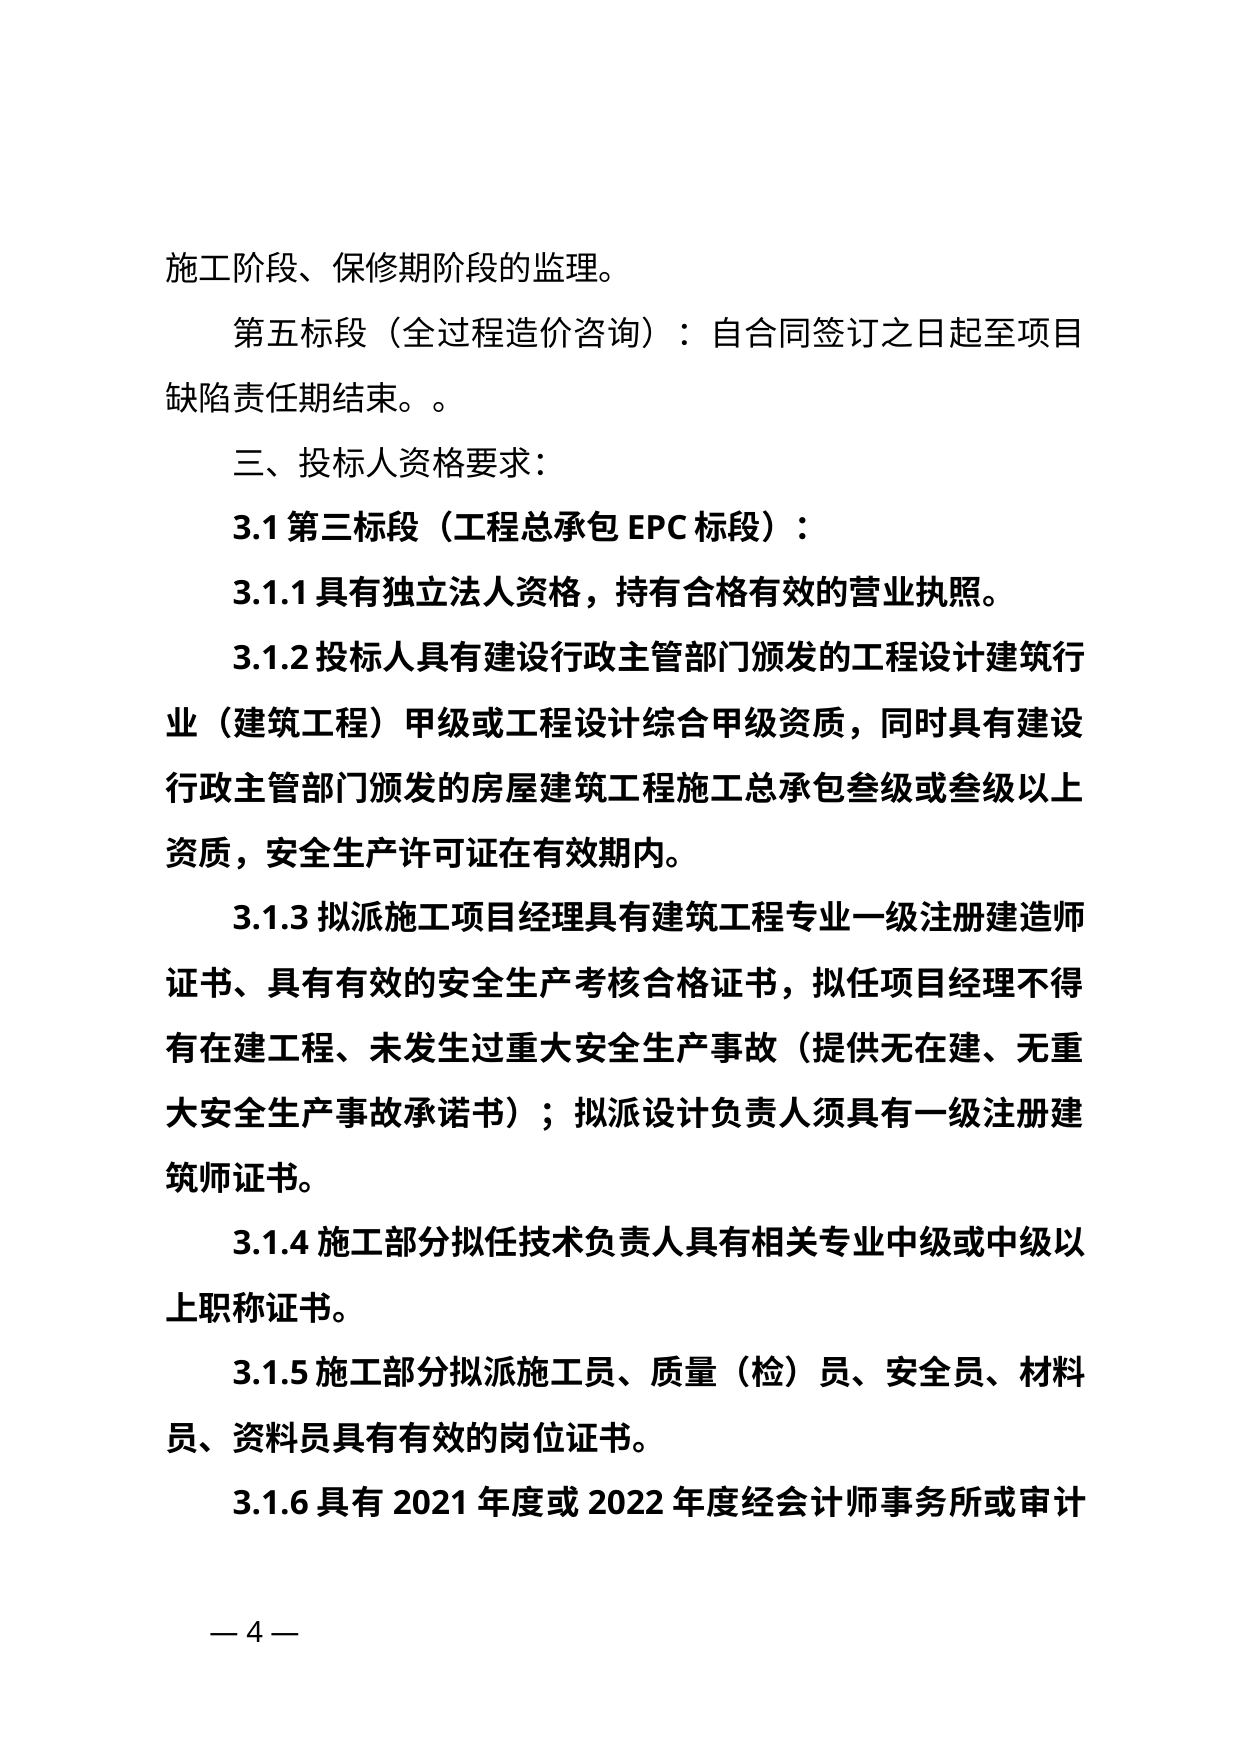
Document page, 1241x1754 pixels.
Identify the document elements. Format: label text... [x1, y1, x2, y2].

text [165, 1468, 1087, 1533]
text 第五标段（全过程造价咨询）：自合同签订之日起至项目缺陷责任期结束。。 [165, 298, 1087, 428]
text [165, 233, 1087, 298]
text 3.1第三标段（工程总承包EPC标段）： [165, 493, 1087, 558]
text 3.1.1具有独立法人资格，持有合格有效的营业执照。 [165, 558, 1087, 623]
text 3.1.5施工部分拟派施工员、质量（检）员、安全员、材料员、资料员具有有效的岗位证书。 [165, 1338, 1087, 1468]
text 3.1.3 拟派施工项目经理具有建筑工程专业一级注册建造师证书、具有有效的安全生产考核合格证书，拟任项目经理不得有在建工程、未发生过重大安全生产事故（提供无在建、无重大安全生产事故承诺书）；拟派设计负责人须具有一级注册建筑师证书。 [165, 883, 1087, 1208]
text 3.1.2投标人具有建设行政主管部门颁发的工程设计建筑行业（建筑工程）甲级或工程设计综合甲级资质，同时具有建设行政主管部门颁发的房屋建筑工程施工总承包叁级或叁级以上资质，安全生产许可证在有效期内。 [165, 623, 1087, 883]
text 三、投标人资格要求： [165, 428, 1087, 493]
text 3.1.4 施工部分拟任技术负责人具有相关专业中级或中级以上职称证书。 [165, 1208, 1087, 1338]
